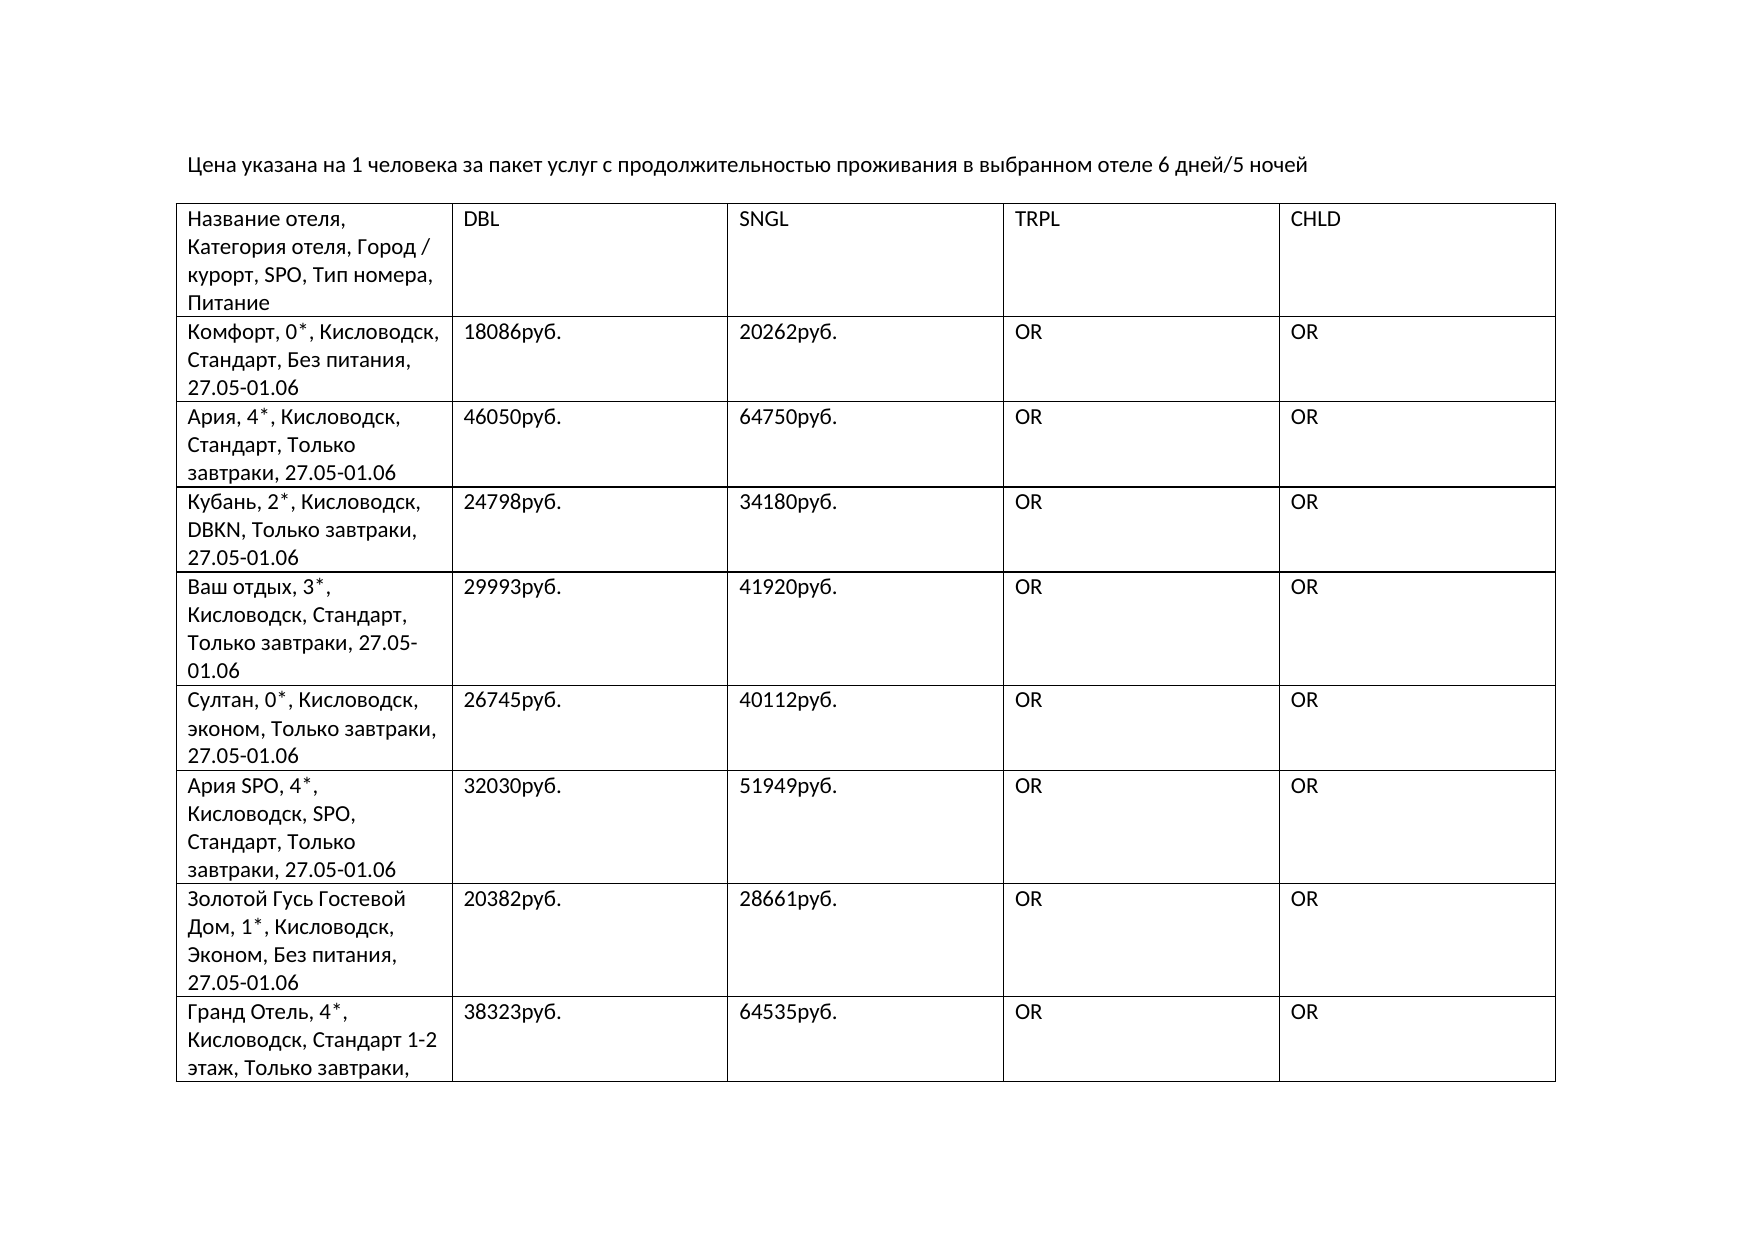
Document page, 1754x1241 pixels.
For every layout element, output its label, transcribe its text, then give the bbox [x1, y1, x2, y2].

table_header Название отеля, Категория отеля, Город / курорт, SPO, Тип номера, Питание [177, 204, 452, 316]
table_cell 20262руб. [728, 317, 1003, 401]
table_header 24798руб. [453, 488, 727, 571]
table_header OR [1280, 686, 1555, 770]
table_header Золотой Гусь Гостевой Дом, 1*, Кисловодск, Эконом, Без питания, 27.05-01.06 [177, 884, 452, 996]
table_header OR [1280, 402, 1555, 486]
table_header OR [1004, 488, 1279, 571]
table_header 28661руб. [728, 884, 1003, 996]
table_header OR [1280, 771, 1555, 883]
table_header 46050руб. [453, 402, 727, 486]
table_header Кубань, 2*, Кисловодск, DBKN, Только завтраки, 27.05-01.06 [177, 488, 452, 571]
table_header OR [1004, 573, 1279, 684]
table_header Ария SPO, 4*, Кисловодск, SPO, Стандарт, Только завтраки, 27.05-01.06 [177, 771, 452, 883]
table_header 64750руб. [728, 402, 1003, 486]
table_header 40112руб. [728, 686, 1003, 770]
table_header 64535руб. [728, 997, 1003, 1081]
table_header OR [1280, 997, 1555, 1081]
table_header OR [1004, 686, 1279, 770]
table_header SNGL [728, 204, 1003, 316]
table_header 41920руб. [728, 573, 1003, 684]
table_cell OR [1280, 317, 1555, 401]
table_header 32030руб. [453, 771, 727, 883]
table_header OR [1004, 771, 1279, 883]
table_header 29993руб. [453, 573, 727, 684]
table_header Султан, 0*, Кисловодск, эконом, Только завтраки, 27.05-01.06 [177, 686, 452, 770]
table_header 51949руб. [728, 771, 1003, 883]
table_header OR [1004, 997, 1279, 1081]
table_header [177, 997, 452, 1081]
table_header OR [1280, 884, 1555, 996]
table_header 26745руб. [453, 686, 727, 770]
table_header Ария, 4*, Кисловодск, Стандарт, Только завтраки, 27.05-01.06 [177, 402, 452, 486]
table_header DBL [453, 204, 727, 316]
table_header OR [1280, 488, 1555, 571]
table_cell OR [1004, 317, 1279, 401]
table_header OR [1004, 402, 1279, 486]
table_header CHLD [1280, 204, 1555, 316]
table_header 38323руб. [453, 997, 727, 1081]
table_header TRPL [1004, 204, 1279, 316]
table_cell Комфорт, 0*, Кисловодск, Стандарт, Без питания, 27.05-01.06 [177, 317, 452, 401]
text Цена указана на 1 человека за пакет услуг с продолжительностью проживания в выбранном отеле 6 дней/5 ночей [187, 150, 1566, 178]
table_header OR [1280, 573, 1555, 684]
table_header 20382руб. [453, 884, 727, 996]
table_header 34180руб. [728, 488, 1003, 571]
table_header OR [1004, 884, 1279, 996]
table_cell 18086руб. [453, 317, 727, 401]
table_header Ваш отдых, 3*, Кисловодск, Стандарт, Только завтраки, 27.05-01.06 [177, 573, 452, 684]
